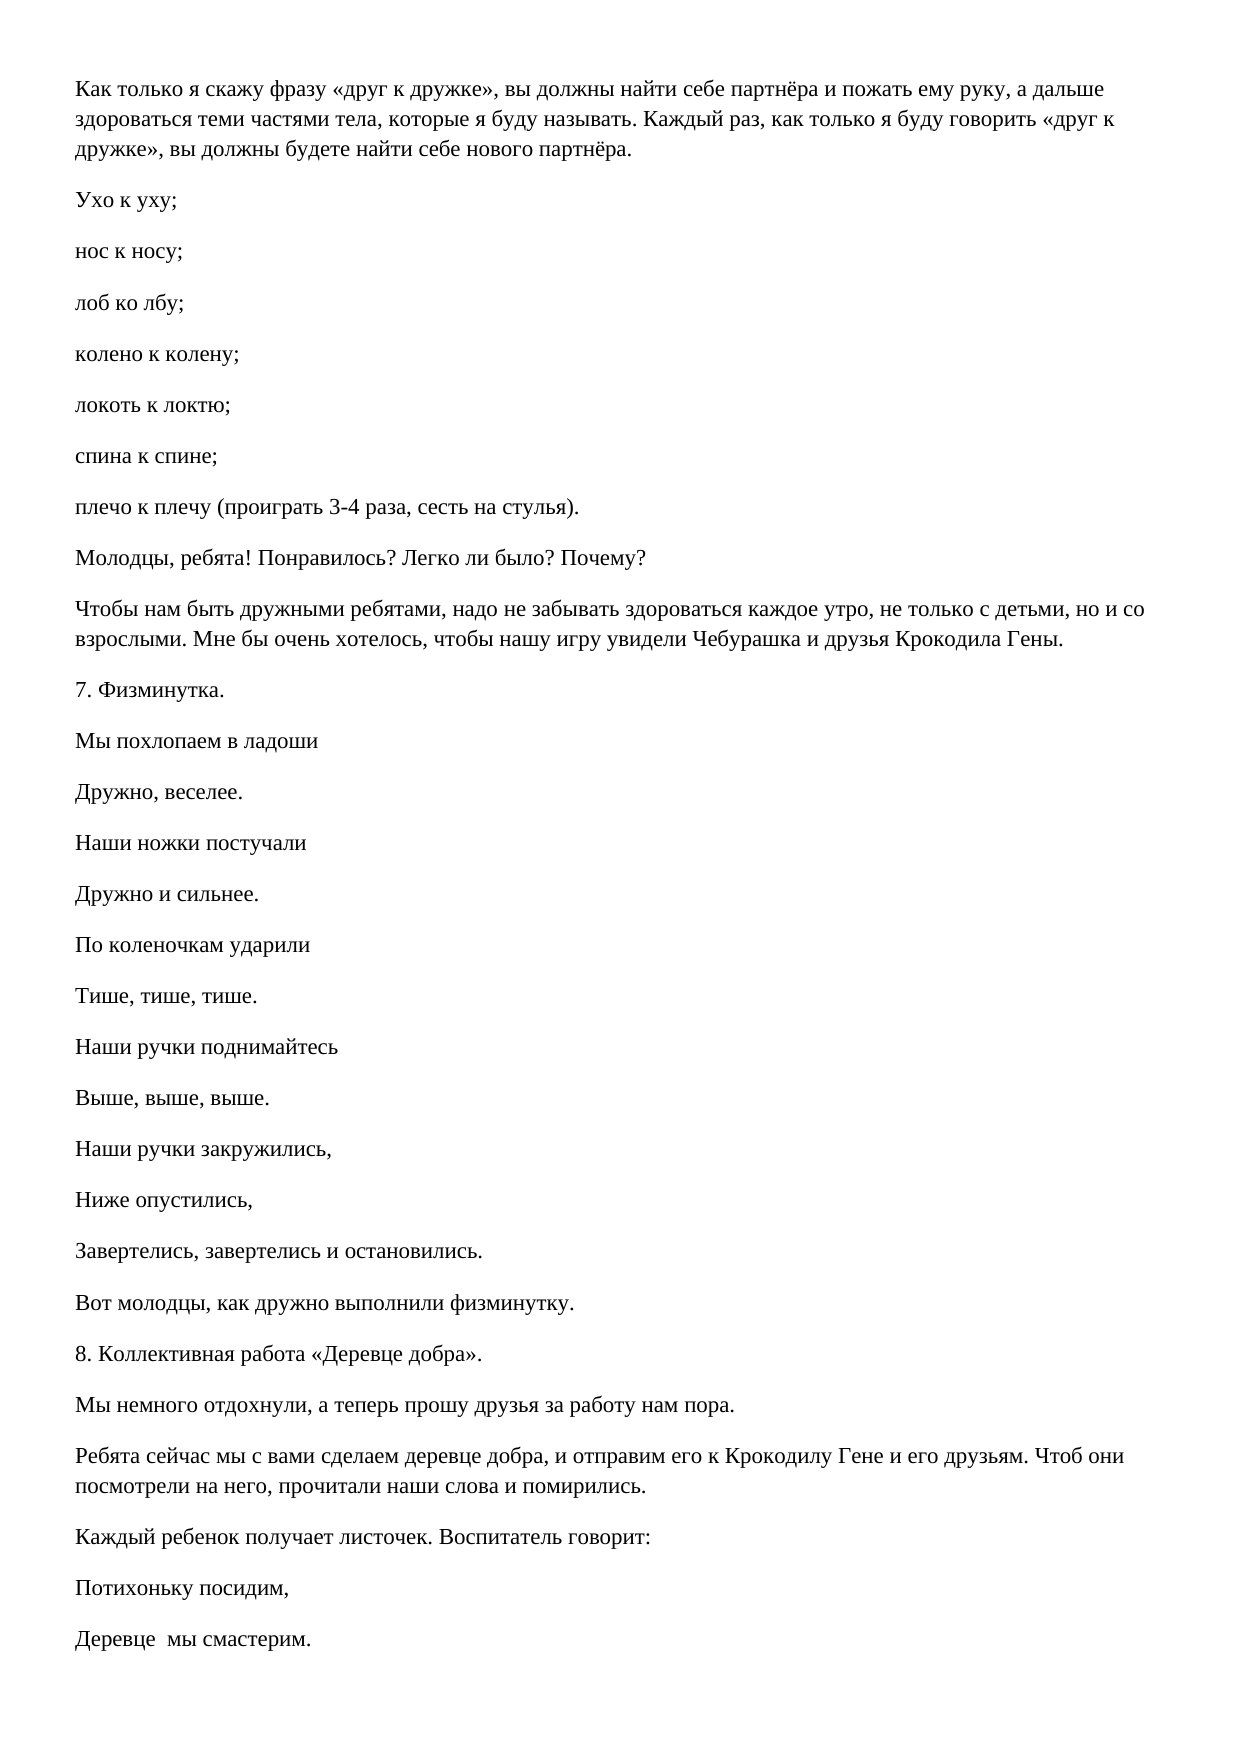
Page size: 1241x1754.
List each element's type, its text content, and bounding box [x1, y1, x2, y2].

text нос к носу; [75, 237, 1165, 264]
text колено к колену; [75, 339, 1165, 366]
text Мы немного отдохнули, а теперь прошу друзья за работу нам пора. [75, 1391, 1165, 1417]
text Как только я скажу фразу «друг к дружке», вы должны найти себе партнёра и пожать ему руку, а дальше здороваться теми частями тела, которые я буду называть. Каждый раз, как только я буду говорить «друг к дружке», вы должны будете найти себе нового партнёра. [75, 75, 1165, 162]
text Чтобы нам быть дружными ребятами, надо не забывать здороваться каждое утро, не только с детьми, но и со взрослыми. Мне бы очень хотелось, чтобы нашу игру увидели Чебурашка и друзья Крокодила Гены. [75, 595, 1165, 651]
text По коленочкам ударили [75, 931, 1165, 958]
text Дружно и сильнее. [75, 880, 1165, 907]
text Ребята сейчас мы с вами сделаем деревце добра, и отправим его к Крокодилу Гене и его друзьям. Чтоб они посмотрели на него, прочитали наши слова и помирились. [75, 1442, 1165, 1498]
text локоть к локтю; [75, 391, 1165, 417]
text Наши ручки закружились, [75, 1135, 1165, 1162]
text Мы похлопаем в ладоши [75, 727, 1165, 753]
text Выше, выше, выше. [75, 1084, 1165, 1111]
text Наши ручки поднимайтесь [75, 1033, 1165, 1060]
text 7. Физминутка. [75, 676, 1165, 702]
text лоб ко лбу; [75, 288, 1165, 315]
text Завертелись, завертелись и остановились. [75, 1237, 1165, 1264]
text Тише, тише, тише. [75, 982, 1165, 1009]
text Ухо к уху; [75, 186, 1165, 213]
text Ниже опустились, [75, 1186, 1165, 1213]
text Наши ножки постучали [75, 829, 1165, 856]
text Деревце мы смастерим. [75, 1625, 1165, 1651]
text 8. Коллективная работа «Деревце добра». [75, 1339, 1165, 1366]
text плечо к плечу (проиграть 3-4 раза, сесть на стулья). [75, 493, 1165, 519]
text Молодцы, ребята! Понравилось? Легко ли было? Почему? [75, 544, 1165, 570]
text Каждый ребенок получает листочек. Воспитатель говорит: [75, 1523, 1165, 1549]
text Дружно, веселее. [75, 778, 1165, 804]
text Потихоньку посидим, [75, 1574, 1165, 1600]
text Вот молодцы, как дружно выполнили физминутку. [75, 1288, 1165, 1315]
text спина к спине; [75, 442, 1165, 468]
